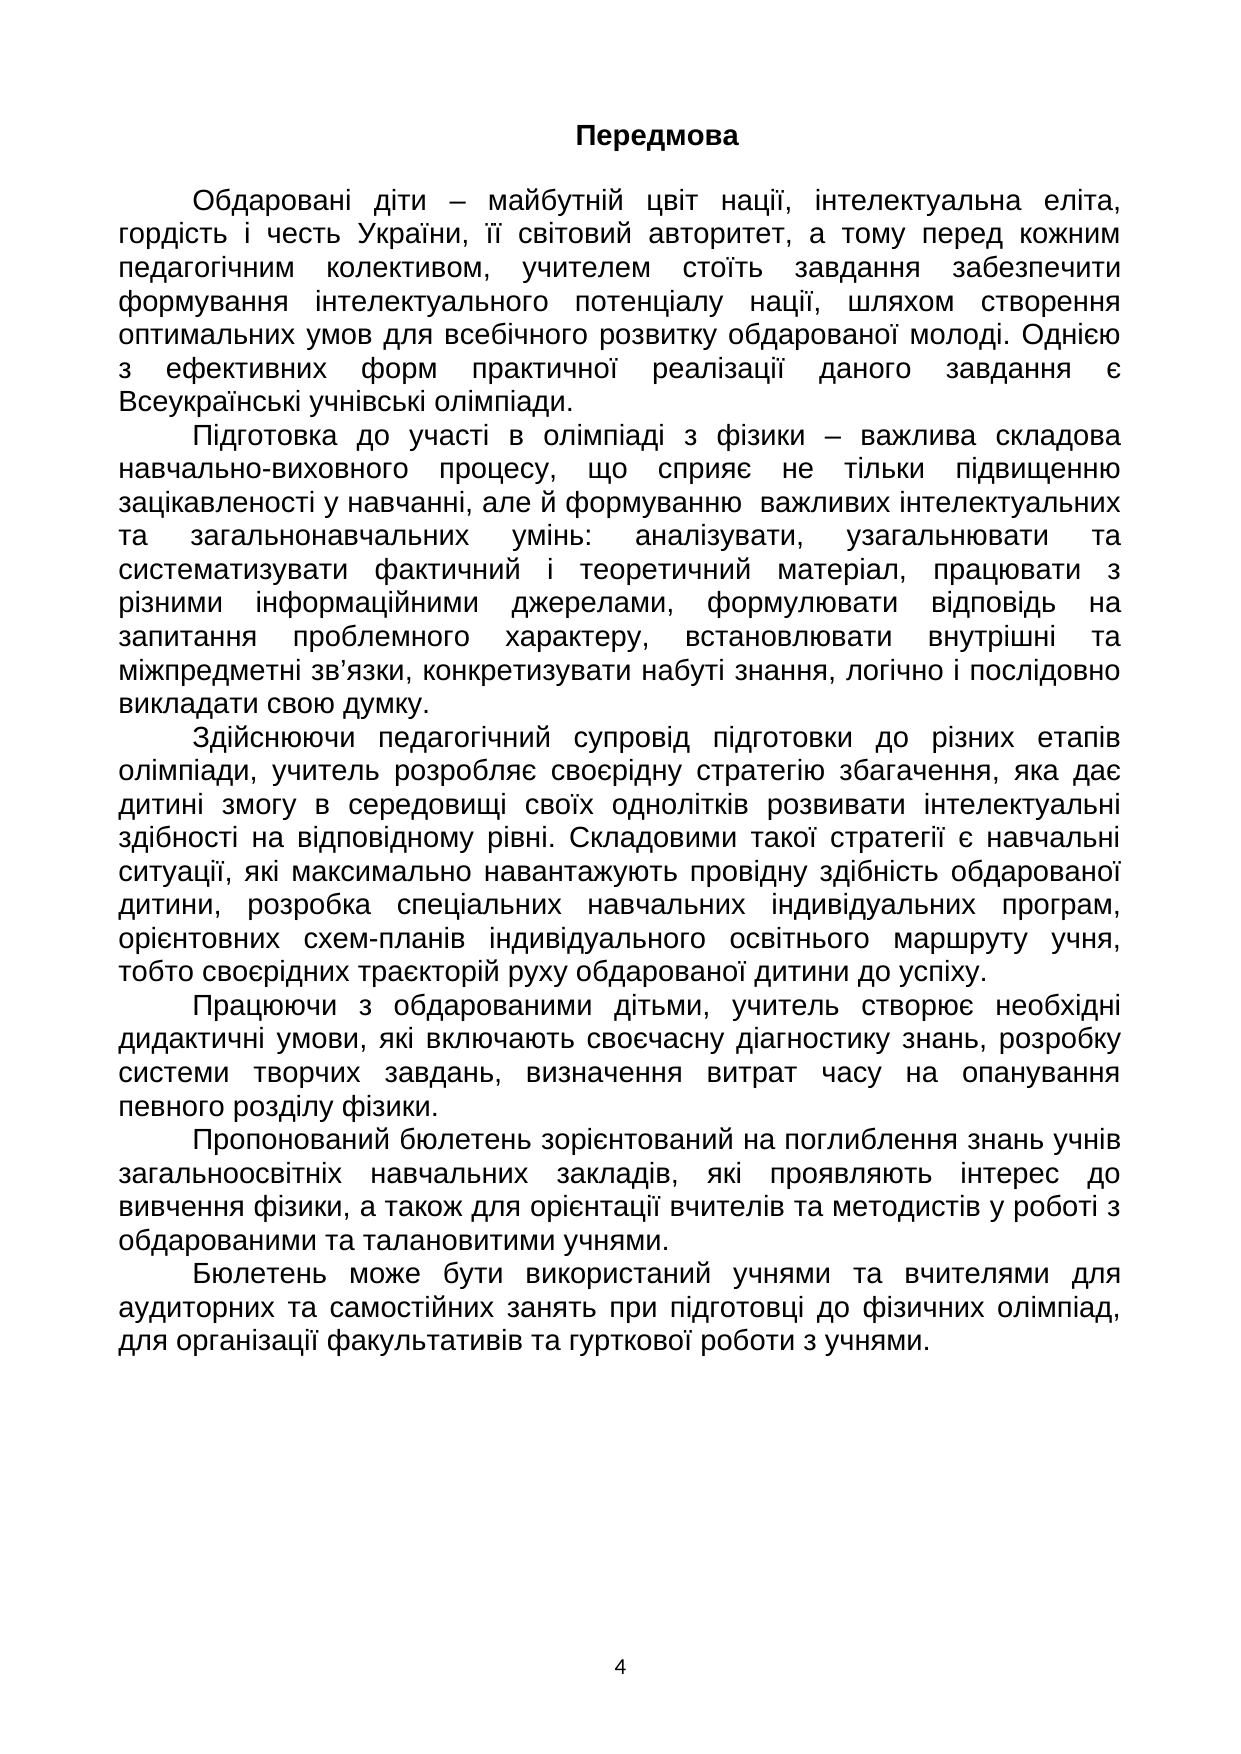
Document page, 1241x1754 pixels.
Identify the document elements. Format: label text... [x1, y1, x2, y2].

text Здійснюючи педагогічний супровід підготовки до різних етапів олімпіади, учитель розробляє своєрідну стратегію збагачення, яка дає дитині змогу в середовищі своїх однолітків розвивати інтелектуальні здібності на відповідному рівні. Складовими такої стратегії є навчальні ситуації, які максимально навантажують провідну здібність обдарованої дитини, розробка спеціальних навчальних індивідуальних програм, орієнтовних схем-планів індивідуального освітнього маршруту учня, тобто своєрідних траєкторій руху обдарованої дитини до успіху. [118, 719, 1122, 988]
text Передмова [118, 118, 1122, 152]
text Обдаровані діти – майбутній цвіт нації, інтелектуальна еліта, гордість і честь України, її світовий авторитет, а тому перед кожним педагогічним колективом, учителем стоїть завдання забезпечити формування інтелектуального потенціалу нації, шляхом створення оптимальних умов для всебічного розвитку обдарованої молоді. Однією з ефективних форм практичної реалізації даного завдання є Всеукраїнські учнівські олімпіади. [118, 183, 1122, 418]
text Пропонований бюлетень зорієнтований на поглиблення знань учнів загальноосвітніх навчальних закладів, які проявляють інтерес до вивчення фізики, а також для орієнтації вчителів та методистів у роботі з обдарованими та талановитими учнями. [118, 1122, 1122, 1256]
text Підготовка до участі в олімпіаді з фізики – важлива складова навчально-виховного процесу, що сприяє не тільки підвищенню зацікавленості у навчанні, але й формуванню важливих інтелектуальних та загальнонавчальних умінь: аналізувати, узагальнювати та систематизувати фактичний і теоретичний матеріал, працювати з різними інформаційними джерелами, формулювати відповідь на запитання проблемного характеру, встановлювати внутрішні та міжпредметні зв’язки, конкретизувати набуті знання, логічно і послідовно викладати свою думку. [118, 418, 1122, 719]
text Працюючи з обдарованими дітьми, учитель створює необхідні дидактичні умови, які включають своєчасну діагностику знань, розробку системи творчих завдань, визначення витрат часу на опанування певного розділу фізики. [118, 988, 1122, 1122]
text Бюлетень може бути використаний учнями та вчителями для аудиторних та самостійних занять при підготовці до фізичних олімпіад, для організації факультативів та гурткової роботи з учнями. [118, 1256, 1122, 1357]
